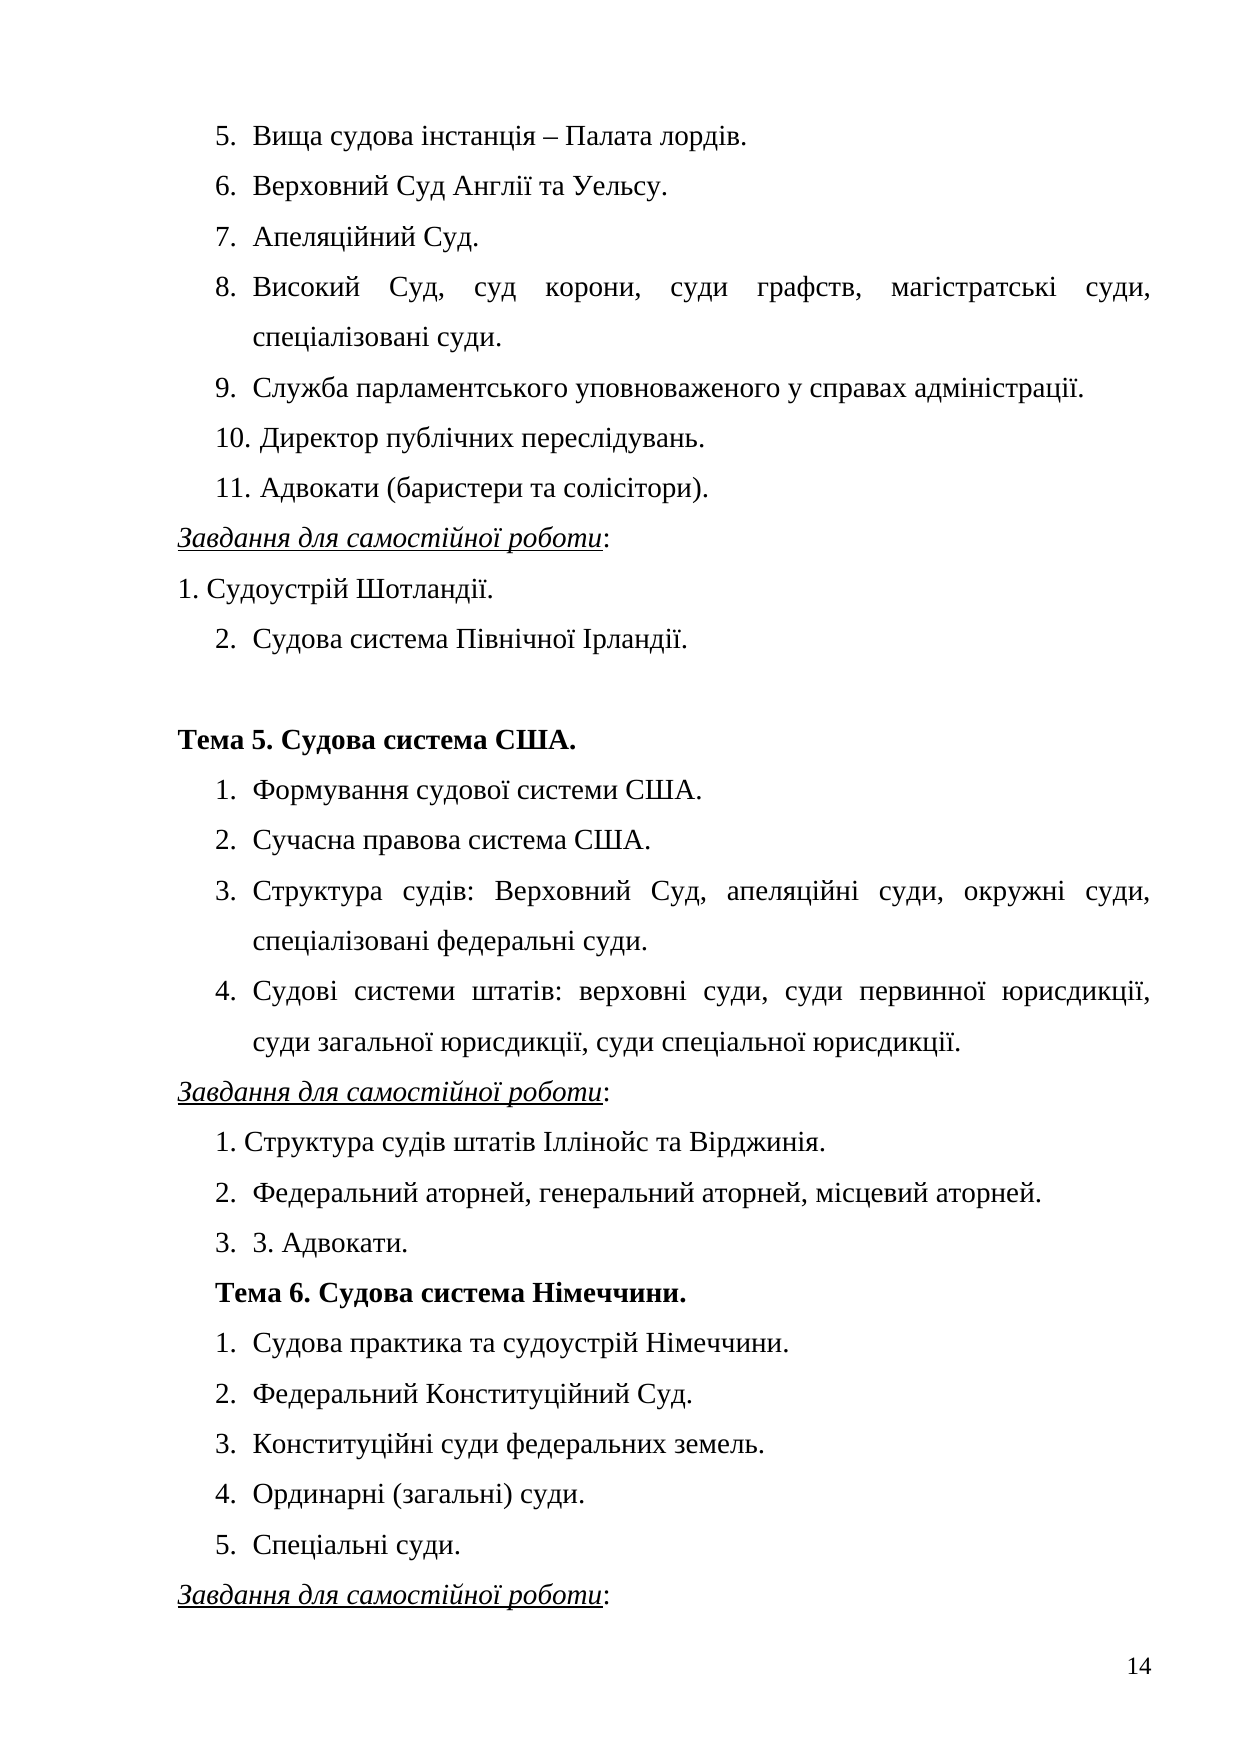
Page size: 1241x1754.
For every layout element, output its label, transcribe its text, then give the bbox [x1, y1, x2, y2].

list 3. Адвокати. [215, 1225, 1152, 1258]
list Директор публічних переслідувань. [215, 420, 1152, 453]
list Сучасна правова система США. [215, 822, 1152, 856]
list Ординарні (загальні) суди. [215, 1477, 1152, 1510]
list Федеральний аторней, генеральний аторней, місцевий аторней. [215, 1175, 1152, 1208]
list Служба парламентського уповноваженого у справах адміністрації. [215, 370, 1152, 403]
list Судова система Північної Ірландії. [215, 621, 1152, 655]
list Федеральний Конституційний Суд. [215, 1376, 1152, 1409]
list Формування судової системи США. [215, 772, 1152, 806]
list Судова практика та судоустрій Німеччини. [215, 1326, 1152, 1359]
text 1. Судоустрій Шотландії. [177, 571, 1152, 604]
text Тема 6. Судова система Німеччини. [215, 1275, 1152, 1309]
list Верховний Суд Англії та Уельсу. [215, 168, 1152, 202]
text Завдання для самостійної роботи: [177, 1074, 1182, 1108]
list Вища судова інстанція – Палата лордів. [215, 118, 1152, 152]
text 1. Структура судів штатів Іллінойс та Вірджинія. [215, 1124, 1152, 1158]
list Структура судів: Верховний Суд, апеляційні суди, окружні суди, спеціалізовані федеральні суди. [215, 873, 1152, 957]
list Адвокати (баристери та солісітори). [215, 470, 1152, 504]
list Спеціальні суди. [215, 1527, 1152, 1560]
text Завдання для самостійної роботи: [177, 521, 1182, 554]
list Конституційні суди федеральних земель. [215, 1426, 1152, 1460]
text Тема 5. Судова система США. [177, 722, 1152, 755]
list Апеляційний Суд. [215, 219, 1152, 252]
text Завдання для самостійної роботи: [177, 1577, 1182, 1611]
list Судові системи штатів: верховні суди, суди первинної юрисдикції, суди загальної юрисдикції, суди спеціальної юрисдикції. [215, 973, 1152, 1057]
list Високий Суд, суд корони, суди графств, магістратські суди, спеціалізовані суди. [215, 269, 1152, 353]
